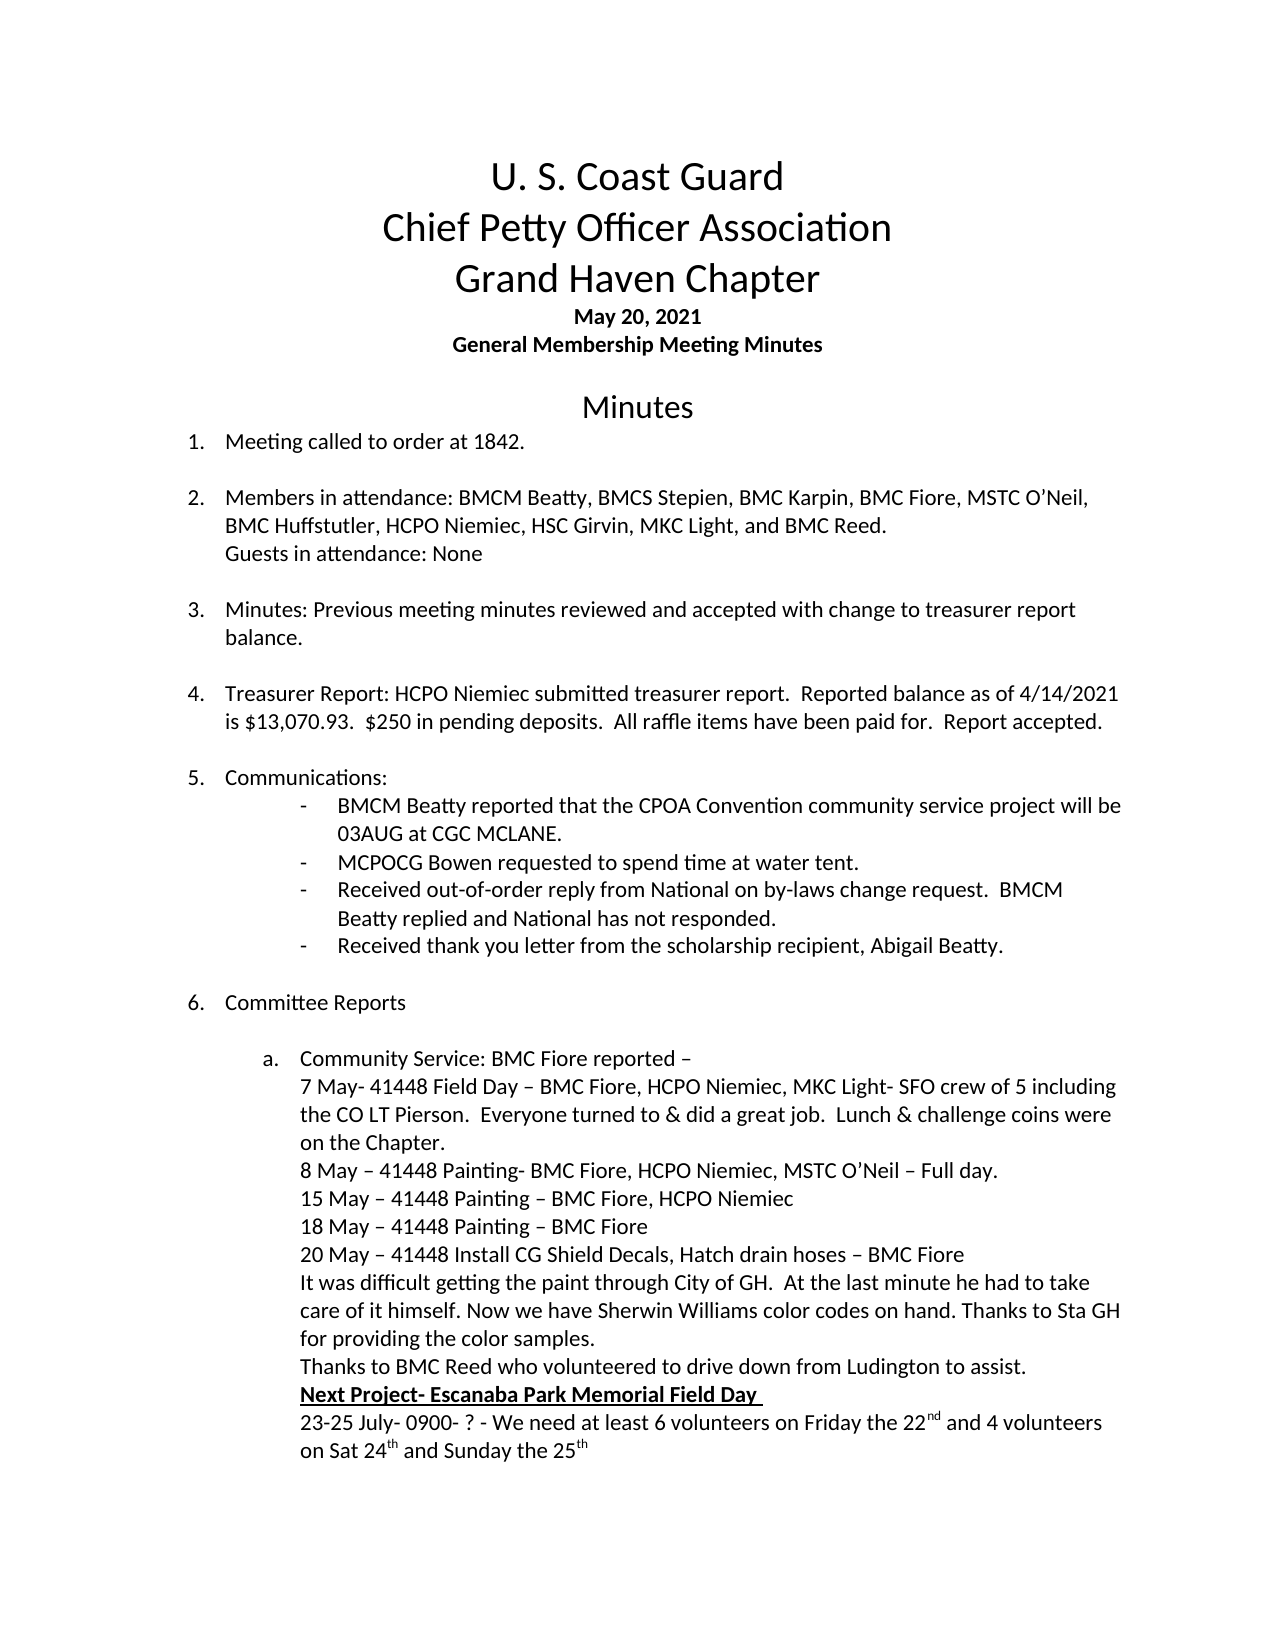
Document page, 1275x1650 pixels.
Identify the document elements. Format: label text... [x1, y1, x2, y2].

text Chief Petty Officer Association [150, 201, 1125, 252]
text General Membership Meeting Minutes [150, 331, 1125, 358]
text Next Project- Escanaba Park Memorial Field Day [225, 1380, 1125, 1408]
list Minutes: Previous meeting minutes reviewed and accepted with change to treasurer report balance. [187, 595, 1125, 651]
text It was difficult getting the paint through City of GH. At the last minute he had to take care of it himself. Now we have Sherwin Williams color codes on hand. Thanks to Sta GH for providing the color samples. [300, 1268, 1125, 1352]
list Received out-of-order reply from National on by-laws change request. BMCM Beatty replied and National has not responded. [300, 876, 1125, 932]
list MCPOCG Bowen requested to spend time at water tent. [300, 848, 1125, 876]
text U. S. Coast Guard [150, 150, 1125, 201]
list BMCM Beatty reported that the CPOA Convention community service project will be 03AUG at CGC MCLANE. [300, 792, 1125, 848]
text Minutes [150, 387, 1125, 427]
text 20 May – 41448 Install CG Shield Decals, Hatch drain hoses – BMC Fiore [225, 1240, 1125, 1268]
text a. Community Service: BMC Fiore reported – [262, 1044, 1125, 1072]
text 18 May – 41448 Painting – BMC Fiore [225, 1212, 1125, 1240]
text 7 May- 41448 Field Day – BMC Fiore, HCPO Niemiec, MKC Light- SFO crew of 5 including the CO LT Pierson. Everyone turned to & did a great job. Lunch & challenge coins were on the Chapter. [300, 1072, 1125, 1156]
list Meeting called to order at 1842. [187, 427, 1125, 455]
list Received thank you letter from the scholarship recipient, Abigail Beatty. [300, 932, 1125, 960]
list Committee Reports [187, 988, 1125, 1016]
text 8 May – 41448 Painting- BMC Fiore, HCPO Niemiec, MSTC O’Neil – Full day. [225, 1156, 1125, 1184]
text Grand Haven Chapter [150, 252, 1125, 302]
list Communications: [187, 763, 1125, 792]
list Guests in attendance: None [225, 539, 1125, 567]
text 15 May – 41448 Painting – BMC Fiore, HCPO Niemiec [225, 1184, 1125, 1212]
list Treasurer Report: HCPO Niemiec submitted treasurer report. Reported balance as of 4/14/2021 is $13,070.93. $250 in pending deposits. All raffle items have been paid for. Report accepted. [187, 679, 1125, 736]
text Thanks to BMC Reed who volunteered to drive down from Ludington to assist. [225, 1352, 1125, 1380]
list Members in attendance: BMCM Beatty, BMCS Stepien, BMC Karpin, BMC Fiore, MSTC O’Neil, BMC Huffstutler, HCPO Niemiec, HSC Girvin, MKC Light, and BMC Reed. [187, 483, 1125, 539]
text 23-25 July- 0900- ? - We need at least 6 volunteers on Friday the 22nd and 4 volunteers on Sat 24th and Sunday the 25th [300, 1408, 1125, 1464]
text May 20, 2021 [150, 302, 1125, 331]
